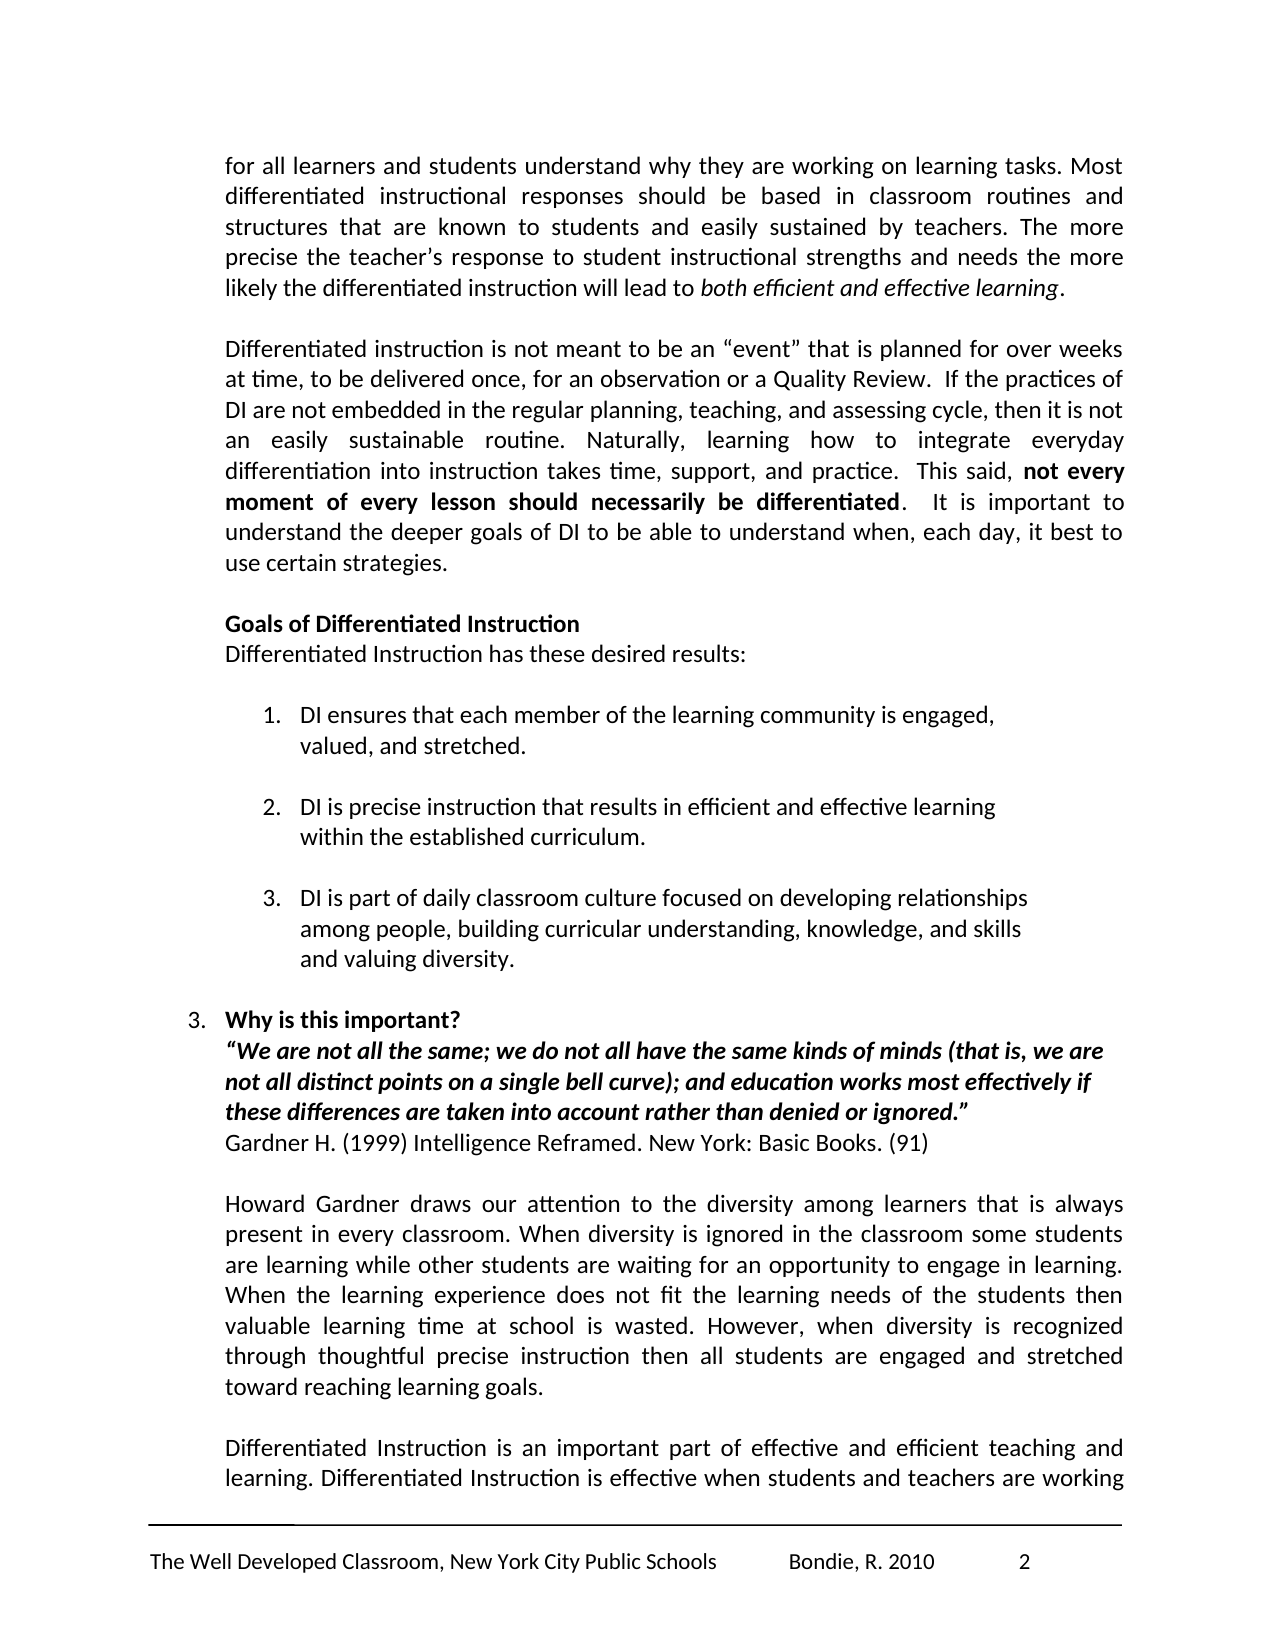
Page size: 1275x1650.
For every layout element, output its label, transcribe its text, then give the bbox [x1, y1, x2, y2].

list DI is part of daily classroom culture focused on developing relationships among people, building curricular understanding, knowledge, and skills and valuing diversity. [262, 882, 1050, 974]
text “We are not all the same; we do not all have the same kinds of minds (that is, we are not all distinct points on a single bell curve); and education works most effectively if these differences are taken into account rather than denied or ignored.” [225, 1035, 1125, 1127]
list Why is this important? [187, 1004, 1125, 1035]
text Differentiated Instruction has these desired results: [225, 638, 1125, 669]
text Goals of Differentiated Instruction [225, 608, 1125, 638]
list DI ensures that each member of the learning community is engaged, valued, and stretched. [262, 699, 1050, 760]
text Gardner H. (1999) Intelligence Reframed. New York: Basic Books. (91) [225, 1127, 1125, 1157]
text Howard Gardner draws our attention to the diversity among learners that is always present in every classroom. When diversity is ignored in the classroom some students are learning while other students are waiting for an opportunity to engage in learning. When the learning experience does not fit the learning needs of the students then valuable learning time at school is wasted. However, when diversity is recognized through thoughtful precise instruction then all students are engaged and stretched toward reaching learning goals. [225, 1188, 1125, 1401]
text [225, 1432, 1125, 1493]
text Differentiated instruction is not meant to be an “event” that is planned for over weeks at time, to be delivered once, for an observation or a Quality Review. If the practices of DI are not embedded in the regular planning, teaching, and assessing cycle, then it is not an easily sustainable routine. Naturally, learning how to integrate everyday differentiation into instruction takes time, support, and practice. This said, not every moment of every lesson should necessarily be differentiated. It is important to understand the deeper goals of DI to be able to understand when, each day, it best to use certain strategies. [225, 333, 1125, 577]
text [225, 150, 1125, 303]
list DI is precise instruction that results in efficient and effective learning within the established curriculum. [262, 791, 1050, 852]
